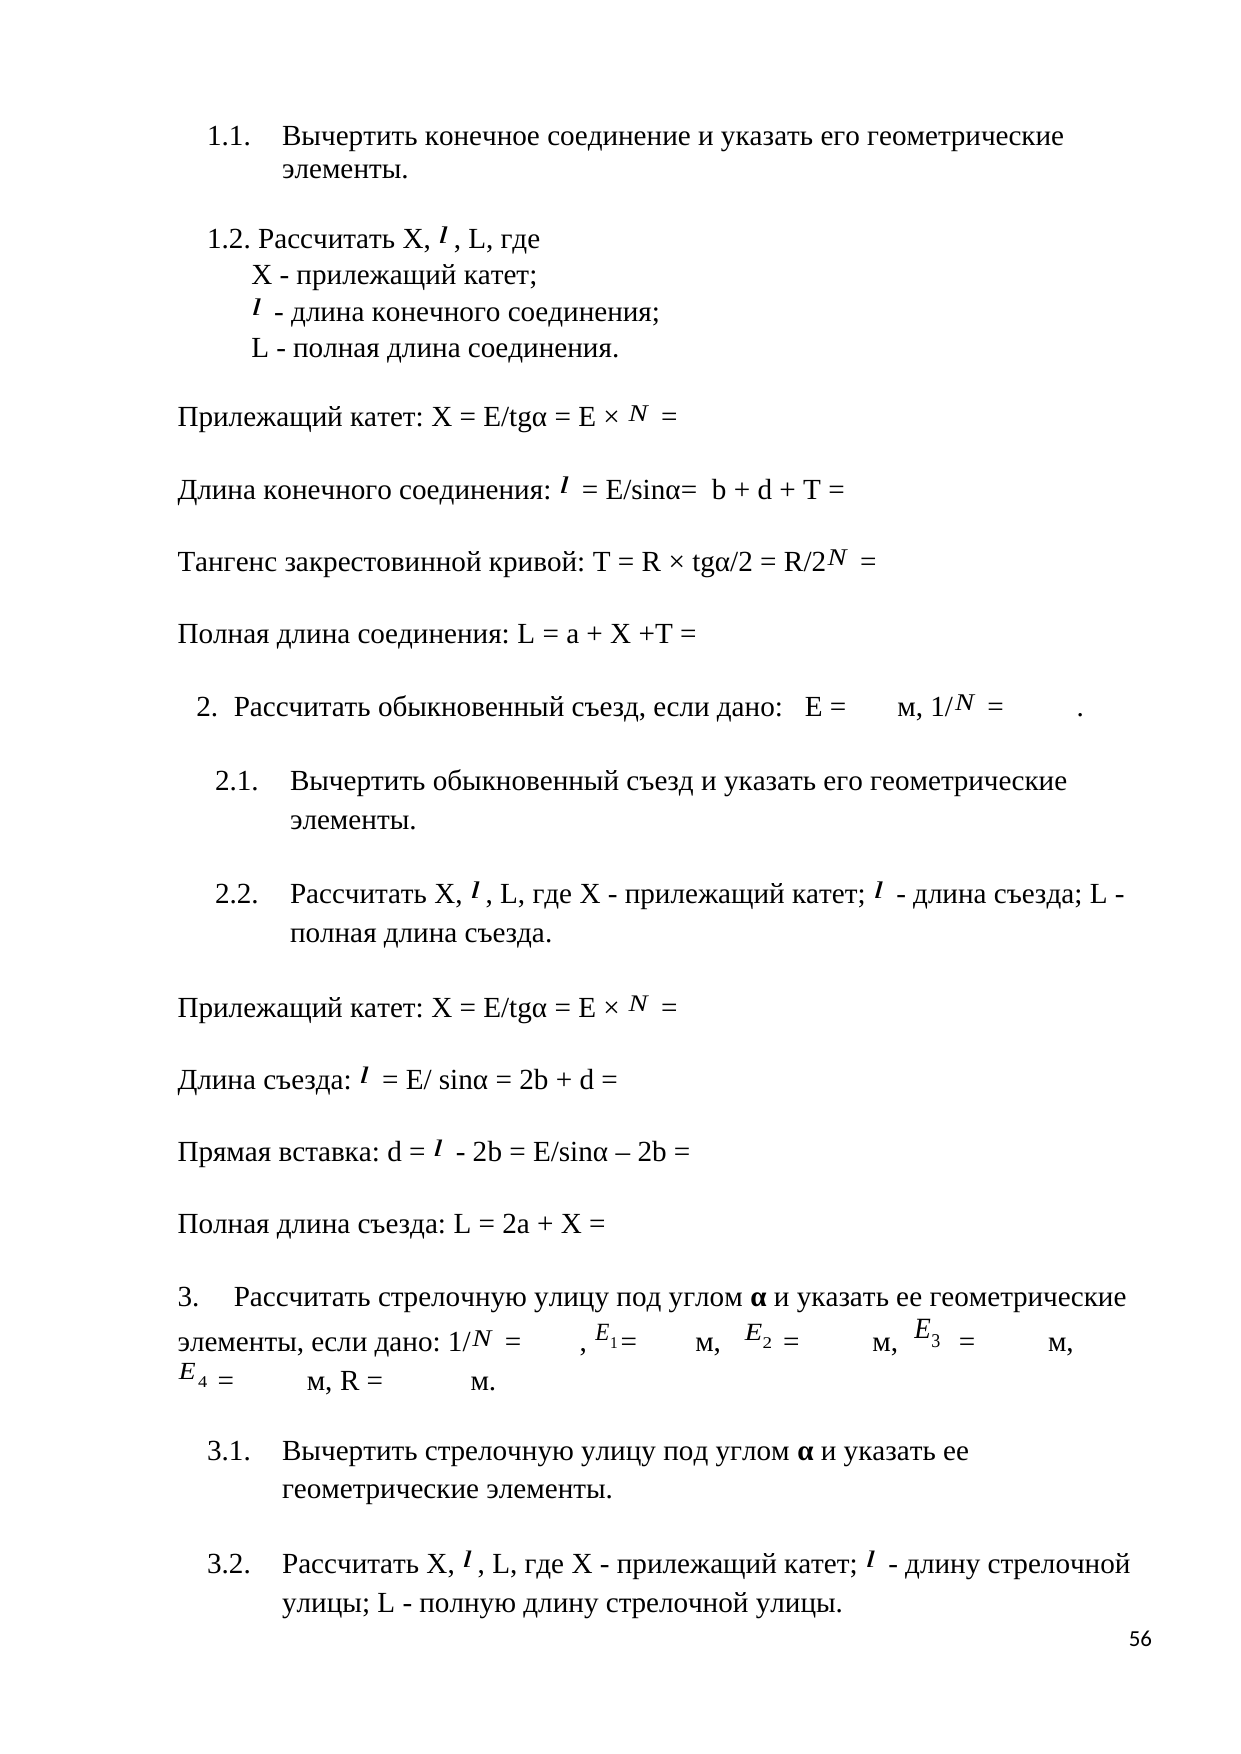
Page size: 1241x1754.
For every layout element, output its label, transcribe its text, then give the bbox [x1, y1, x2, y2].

text Длина съезда: = E/ sinα = 2b + d = [177, 1062, 1152, 1096]
text Длина конечного соединения: = E/sinα= b + d + T = [177, 472, 1152, 505]
list Рассчитать X, , L, где Х - прилежащий катет; - длина съезда; L - полная длина съезда. [215, 877, 1152, 949]
list Вычертить конечное соединение и указать его геометрические элементы. [207, 118, 1152, 185]
text - длина конечного соединения; [177, 294, 1152, 327]
text Х - прилежащий катет; [177, 257, 1152, 291]
list Рассчитать стрелочную улицу под углом α и указать ее геометрические элементы, если дано: 1/ = , = м, = м, = м, [177, 1279, 1152, 1358]
text Прилежащий катет: X = E/tgα = E × = [177, 990, 1152, 1023]
list Рассчитать обыкновенный съезд, если дано: Е = м, 1/ = . [196, 689, 1152, 722]
text L - полная длина соединения. [177, 330, 1152, 363]
text Тангенс закрестовинной кривой: T = R × tgα/2 = R/2 = [177, 544, 1152, 578]
list Рассчитать X, , L, где Х - прилежащий катет; - длину стрелочной улицы; L - полную длину стрелочной улицы. [207, 1546, 1152, 1618]
text Прямая вставка: d = - 2b = E/sinα – 2b = [177, 1134, 1152, 1168]
text 1.2. Рассчитать X, , L, где [177, 221, 1152, 255]
list Вычертить стрелочную улицу под углом α и указать ее геометрические элементы. [207, 1433, 1152, 1505]
list Вычертить обыкновенный съезд и указать его геометрические элементы. [215, 763, 1152, 835]
text = м, R = м. [177, 1358, 1152, 1397]
text Полная длина соединения: L = a + X +T = [177, 616, 1152, 650]
text Прилежащий катет: X = E/tgα = E × = [177, 399, 1152, 433]
text Полная длина съезда: L = 2a + X = [177, 1207, 1152, 1240]
